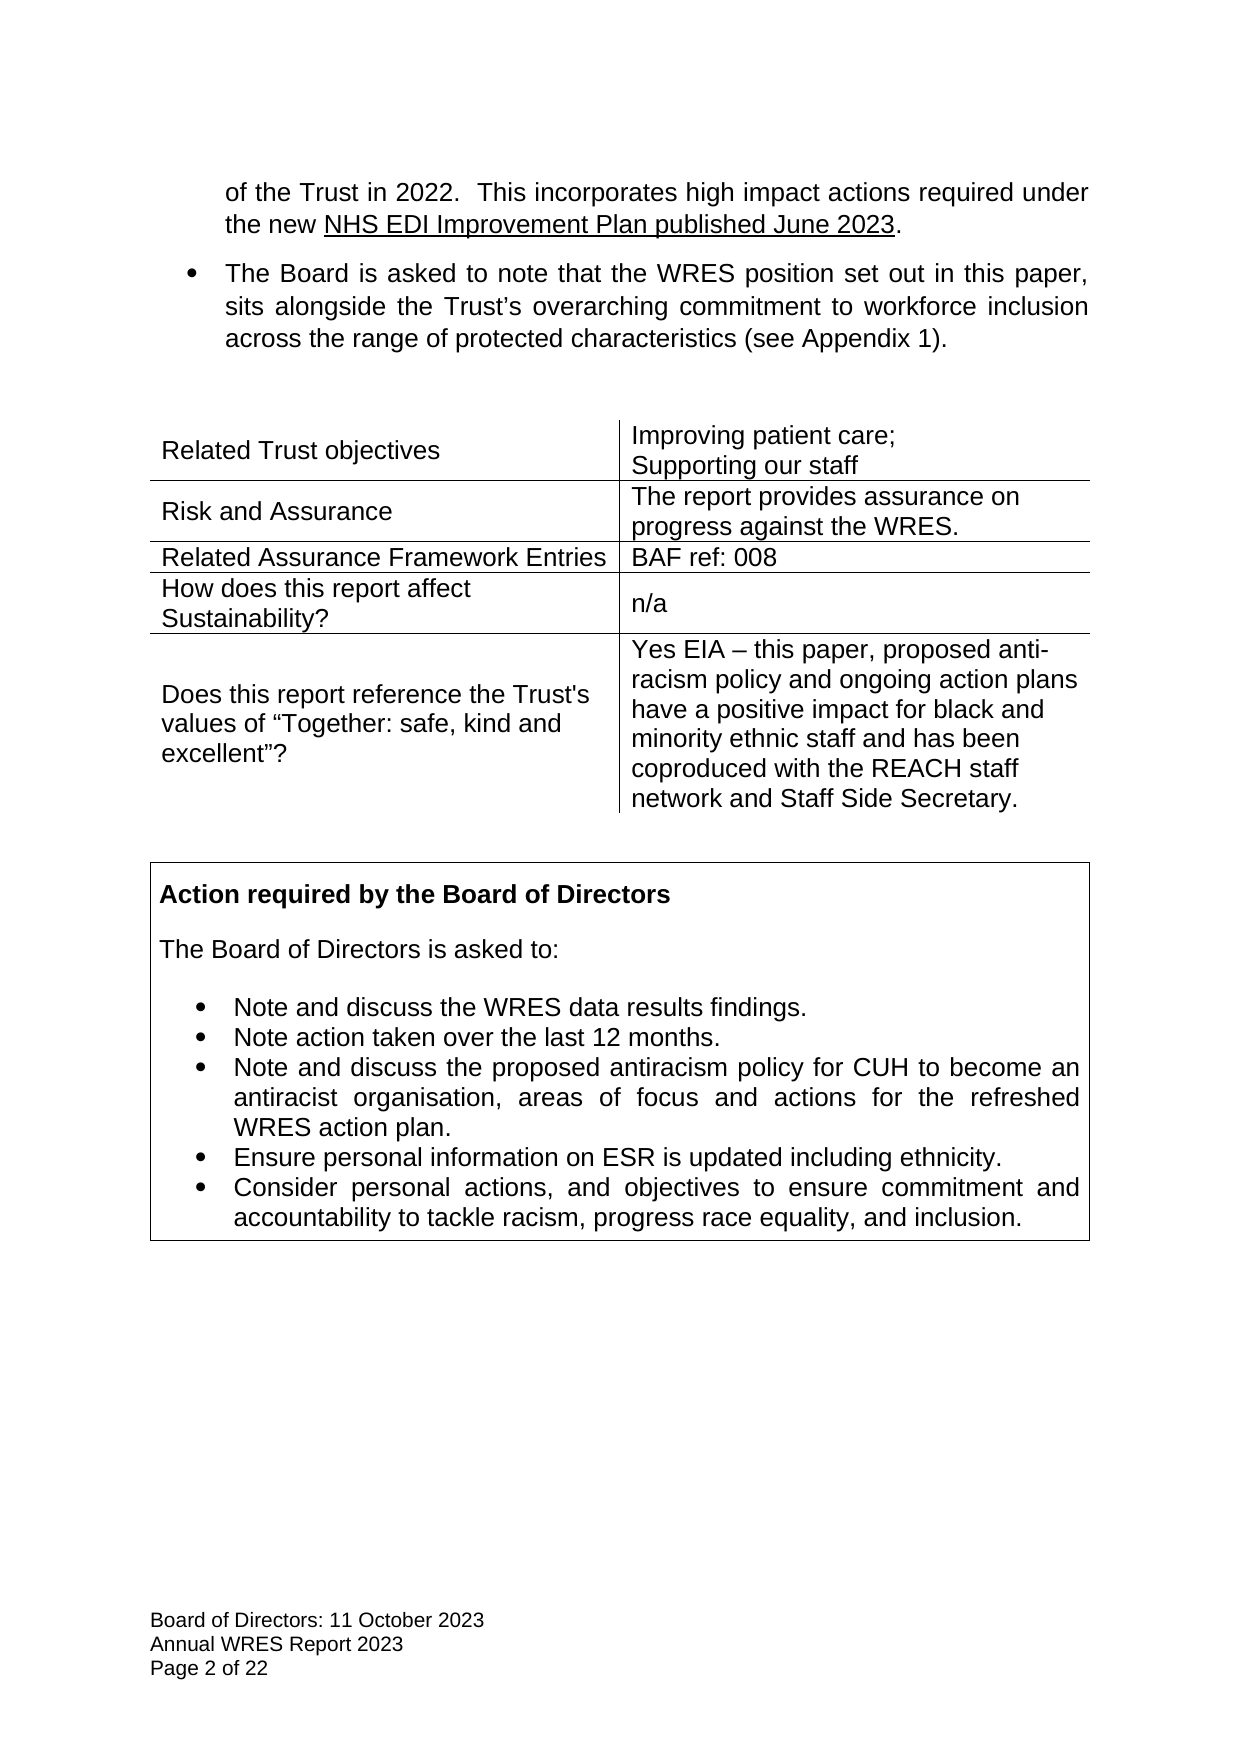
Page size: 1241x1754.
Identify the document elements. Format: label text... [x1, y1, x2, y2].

table_header Action required by the Board of Directors The Board of Directors is asked to: Note and discuss the WRES data results findings. Note action taken over the last 12 months. Note and discuss the proposed antiracism policy for CUH to become an antiracist organisation, areas of focus and actions for the refreshed WRES action plan. Ensure personal information on ESR is updated including ethnicity. Consider personal actions, and objectives to ensure commitment and accountability to tackle racism, progress race equality, and inclusion. [151, 863, 1089, 1240]
table_cell Yes EIA – this paper, proposed anti-racism policy and ongoing action plans have a positive impact for black and minority ethnic staff and has been coproduced with the REACH staff network and Staff Side Secretary. [620, 634, 1089, 813]
table_cell Related Assurance Framework Entries [150, 542, 619, 572]
table_cell How does this report affect Sustainability? [150, 573, 619, 633]
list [187, 177, 1090, 239]
table_cell Risk and Assurance [150, 481, 619, 541]
table_cell BAF ref: 008 [620, 542, 1089, 572]
table_cell The report provides assurance on progress against the WRES. [620, 481, 1089, 541]
list The Board is asked to note that the WRES position set out in this paper, sits alongside the Trust’s overarching commitment to workforce inclusion across the range of protected characteristics (see Appendix 1). [187, 258, 1090, 353]
table_header Related Trust objectives [150, 420, 619, 480]
table_cell Does this report reference the Trust's values of “Together: safe, kind and excellent”? [150, 634, 619, 813]
table_cell n/a [620, 573, 1089, 633]
table_header Improving patient care; Supporting our staff [620, 420, 1089, 480]
